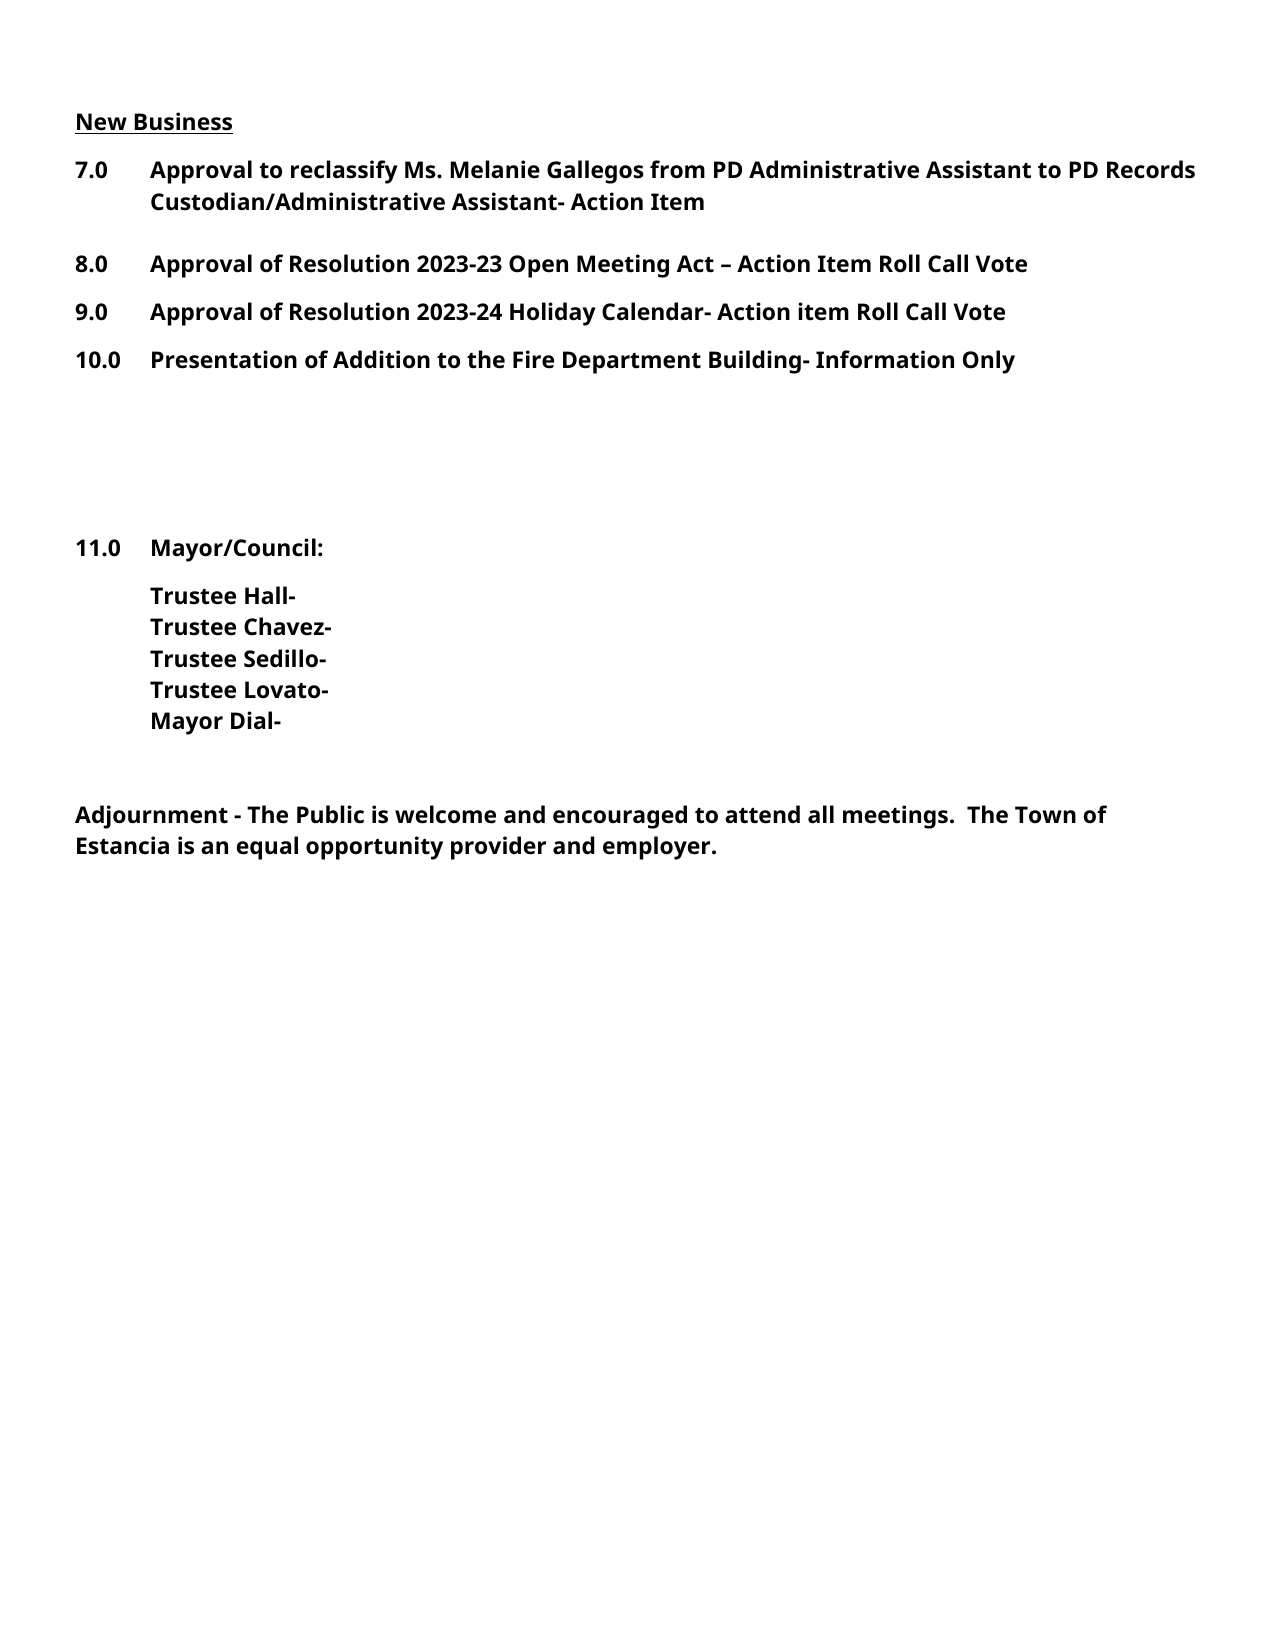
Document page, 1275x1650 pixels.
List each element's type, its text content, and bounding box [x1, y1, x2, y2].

text Trustee Hall- [75, 580, 1200, 611]
text 10.0 Presentation of Addition to the Fire Department Building- Information Only [75, 344, 1200, 375]
text 7.0 Approval to reclassify Ms. Melanie Gallegos from PD Administrative Assistant to PD Records Custodian/Administrative Assistant- Action Item [75, 154, 1200, 217]
text Adjournment - The Public is welcome and encouraged to attend all meetings. The Town of Estancia is an equal opportunity provider and employer. [75, 799, 1200, 861]
text Trustee Sedillo- [75, 643, 1200, 674]
text Mayor Dial- [75, 705, 1200, 736]
text 11.0 Mayor/Council: [75, 532, 1200, 563]
text 8.0 Approval of Resolution 2023-23 Open Meeting Act – Action Item Roll Call Vote [75, 248, 1200, 279]
text Trustee Chavez- [75, 611, 1200, 643]
text New Business [75, 106, 1200, 137]
text 9.0 Approval of Resolution 2023-24 Holiday Calendar- Action item Roll Call Vote [75, 296, 1200, 327]
text Trustee Lovato- [75, 674, 1200, 705]
